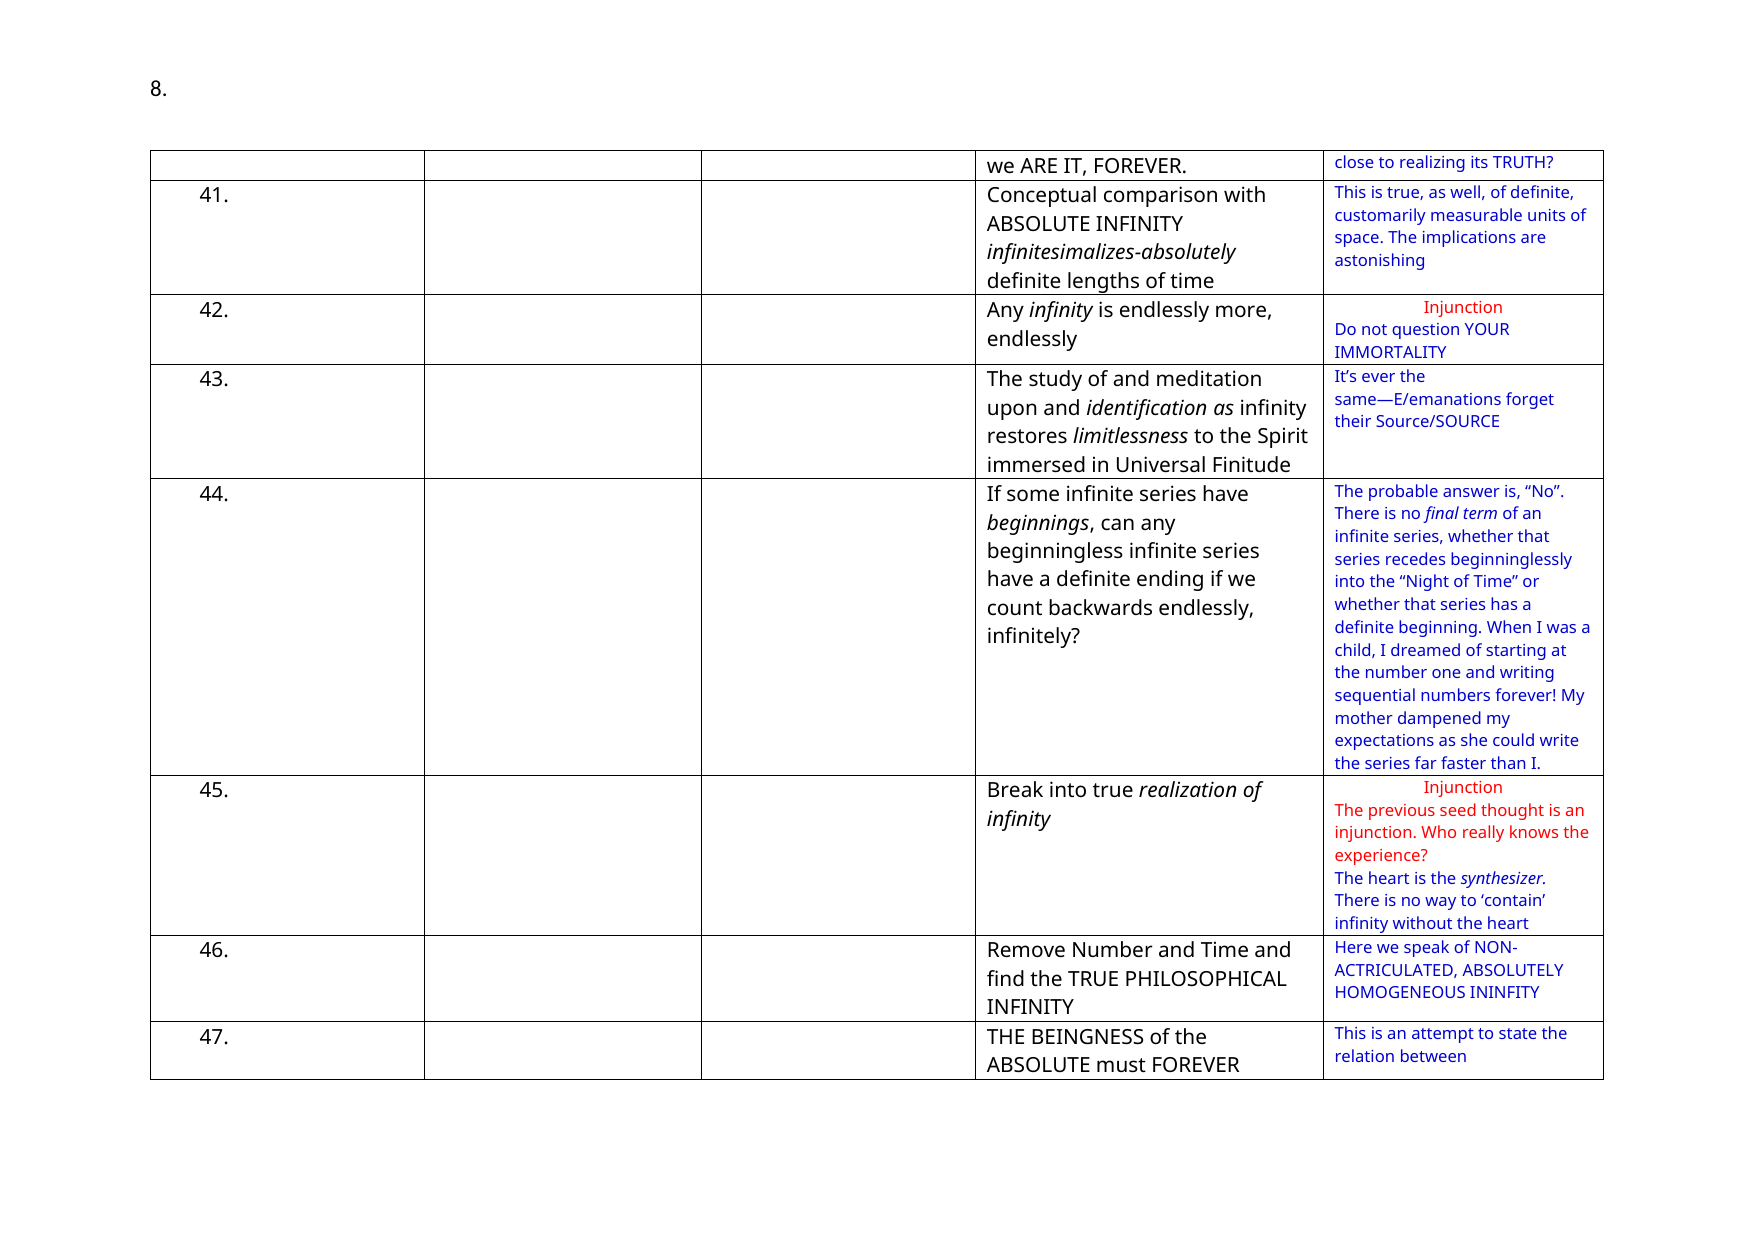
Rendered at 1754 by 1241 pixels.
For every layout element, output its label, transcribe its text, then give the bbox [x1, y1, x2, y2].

table_cell [151, 776, 424, 934]
table_cell It’s ever the same—E/emanations forget their Source/SOURCE [1324, 365, 1603, 478]
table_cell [1324, 1022, 1603, 1079]
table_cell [976, 151, 1323, 179]
table_cell [425, 181, 701, 294]
table_cell [702, 936, 975, 1021]
table_cell [702, 365, 975, 478]
table_cell [425, 295, 701, 363]
table_cell [151, 151, 424, 179]
table_cell [702, 151, 975, 179]
table_cell [151, 1022, 424, 1079]
table_cell Any infinity is endlessly more, endlessly [976, 295, 1323, 363]
table_cell [425, 936, 701, 1021]
table_cell [425, 1022, 701, 1079]
table_cell Remove Number and Time and find the TRUE PHILOSOPHICAL INFINITY [976, 936, 1323, 1021]
table_cell [151, 479, 424, 774]
table_cell [702, 1022, 975, 1079]
table_cell [702, 181, 975, 294]
table_cell [425, 776, 701, 934]
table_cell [1324, 151, 1603, 179]
table_cell If some infinite series have beginnings, can any beginningless infinite series have a definite ending if we count backwards endlessly, infinitely? [976, 479, 1323, 774]
table_cell [702, 295, 975, 363]
table_cell [151, 936, 424, 1021]
table_cell [702, 479, 975, 774]
table_cell Injunction The previous seed thought is an injunction. Who really knows the experience? The heart is the synthesizer. There is no way to ‘contain’ infinity without the heart [1324, 776, 1603, 934]
table_cell [702, 776, 975, 934]
table_cell Break into true realization of infinity [976, 776, 1323, 934]
table_cell The probable answer is, “No”. There is no final term of an infinite series, whether that series recedes beginninglessly into the “Night of Time” or whether that series has a definite beginning. When I was a child, I dreamed of starting at the number one and writing sequential numbers forever! My mother dampened my expectations as she could write the series far faster than I. [1324, 479, 1603, 774]
table_cell The study of and meditation upon and identification as infinity restores limitlessness to the Spirit immersed in Universal Finitude [976, 365, 1323, 478]
table_cell [151, 365, 424, 478]
table_cell [425, 151, 701, 179]
table_cell [151, 295, 424, 363]
table_cell This is true, as well, of definite, customarily measurable units of space. The implications are astonishing [1324, 181, 1603, 294]
table_cell [425, 365, 701, 478]
table_cell [425, 479, 701, 774]
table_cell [976, 1022, 1323, 1079]
table_cell Here we speak of NON-ACTRICULATED, ABSOLUTELY HOMOGENEOUS ININFITY [1324, 936, 1603, 1021]
table_cell Conceptual comparison with ABSOLUTE INFINITY infinitesimalizes-absolutely definite lengths of time [976, 181, 1323, 294]
table_cell [151, 181, 424, 294]
table_cell Injunction Do not question YOUR IMMORTALITY [1324, 295, 1603, 363]
